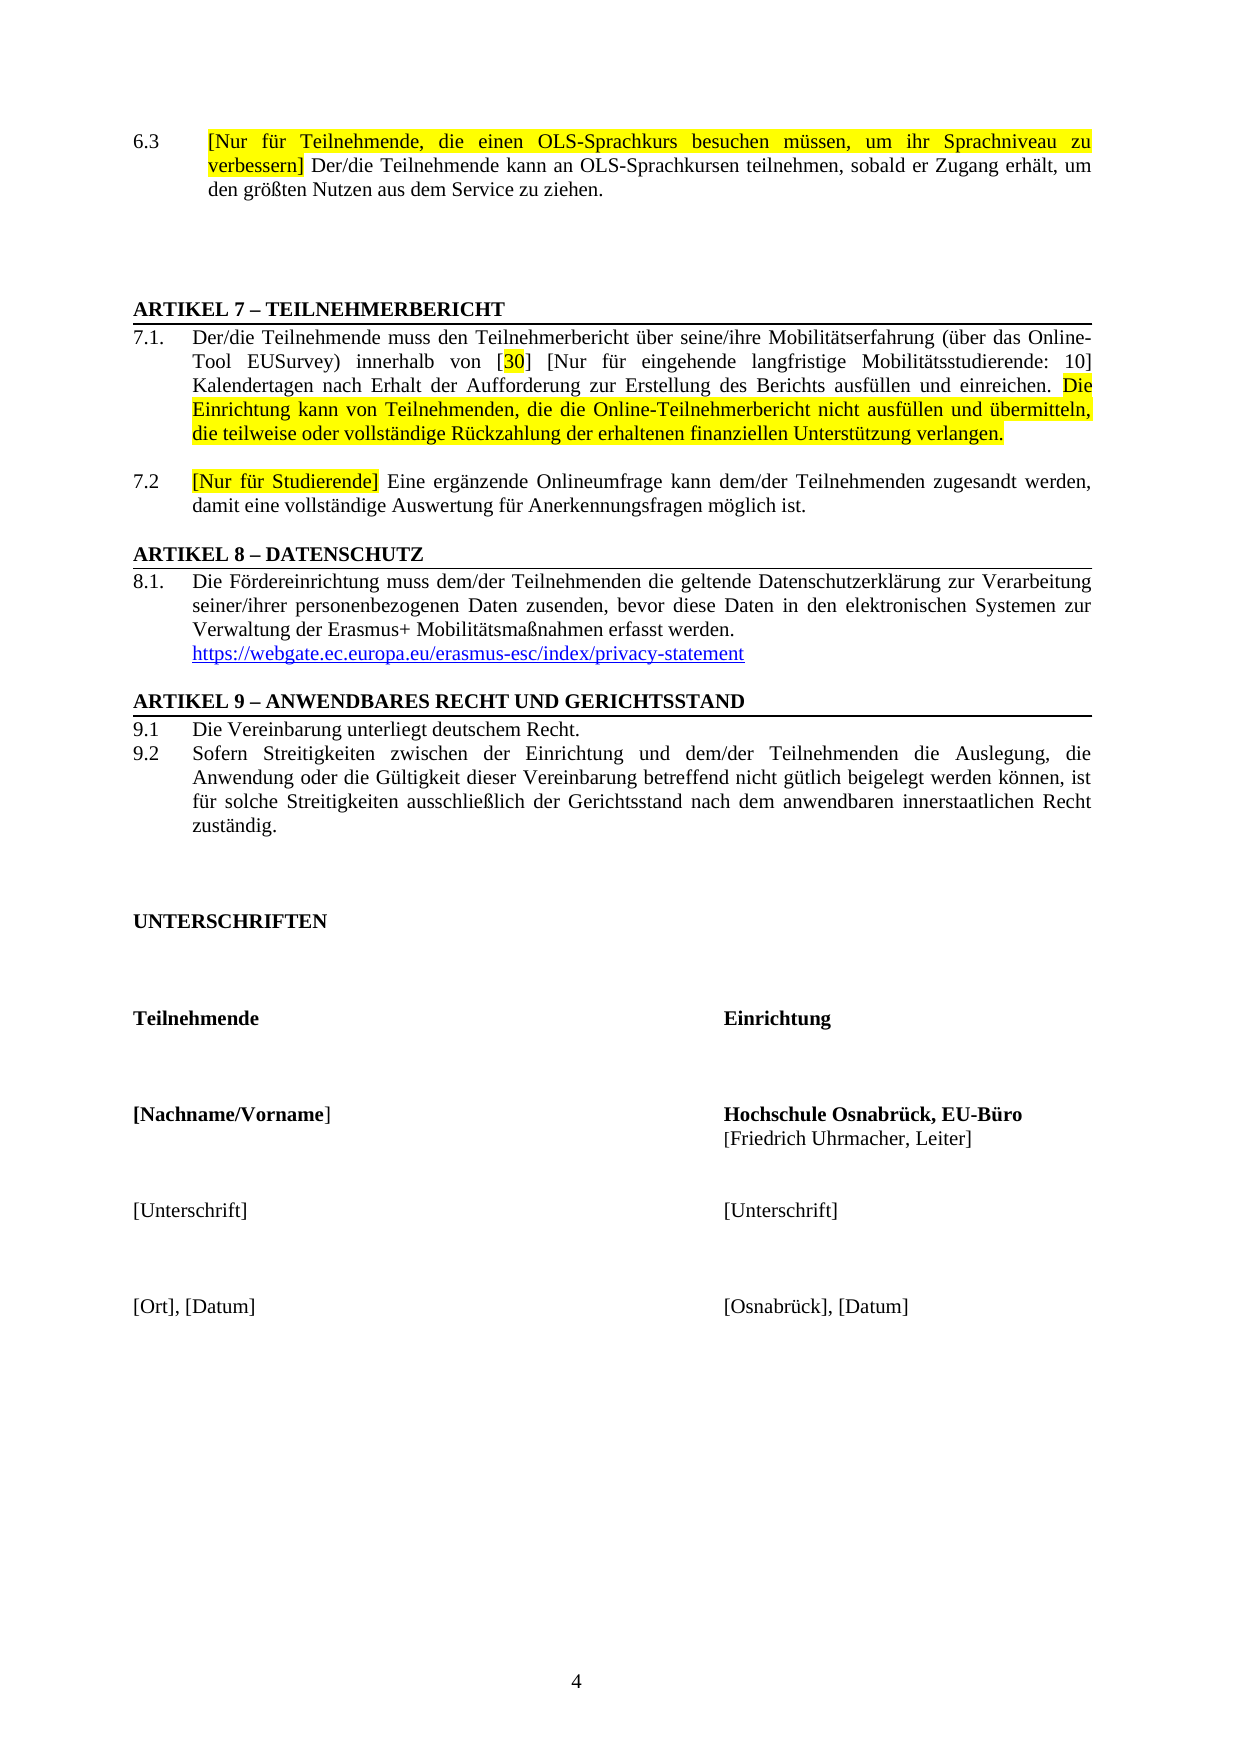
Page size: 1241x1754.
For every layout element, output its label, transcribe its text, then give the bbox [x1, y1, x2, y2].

text [Unterschrift] [Unterschrift] [133, 1198, 1092, 1222]
text Teilnehmende Einrichtung [133, 1005, 1092, 1029]
text [Friedrich Uhrmacher, Leiter] [133, 1126, 1092, 1150]
text https://webgate.ec.europa.eu/erasmus-esc/index/privacy-statement [133, 641, 1092, 665]
text [Nachname/Vorname] Hochschule Osnabrück, EU-Büro [133, 1102, 1092, 1126]
text [Ort], [Datum] [Osnabrück], [Datum] [133, 1294, 1092, 1318]
text ARTIKEL 8 – DATENSCHUTZ [133, 541, 1092, 568]
text 7.2 [Nur für Studierende] Eine ergänzende Onlineumfrage kann dem/der Teilnehmenden zugesandt werden, damit eine vollständige Auswertung für Anerkennungsfragen möglich ist. [133, 469, 1092, 517]
text UNTERSCHRIFTEN [133, 909, 1092, 933]
text 6.3 [Nur für Teilnehmende, die einen OLS-Sprachkurs besuchen müssen, um ihr Sprachniveau zu verbessern] Der/die Teilnehmende kann an OLS-Sprachkursen teilnehmen, sobald er Zugang erhält, um den größten Nutzen aus dem Service zu ziehen. [133, 129, 1092, 201]
text ARTIKEL 7 – TEILNEHMERBERICHT [133, 297, 1092, 323]
text 9.1 Die Vereinbarung unterliegt deutschem Recht. [133, 717, 1092, 741]
text 7.1. Der/die Teilnehmende muss den Teilnehmerbericht über seine/ihre Mobilitätserfahrung (über das Online-Tool EUSurvey) innerhalb von [30] [Nur für eingehende langfristige Mobilitätsstudierende: 10] Kalendertagen nach Erhalt der Aufforderung zur Erstellung des Berichts ausfüllen und einreichen. Die Einrichtung kann von Teilnehmenden, die die Online-Teilnehmerbericht nicht ausfüllen und übermitteln, die teilweise oder vollständige Rückzahlung der erhaltenen finanziellen Unterstützung verlangen. [133, 325, 1092, 445]
text 8.1. Die Fördereinrichtung muss dem/der Teilnehmenden die geltende Datenschutzerklärung zur Verarbeitung seiner/ihrer personenbezogenen Daten zusenden, bevor diese Daten in den elektronischen Systemen zur Verwaltung der Erasmus+ Mobilitätsmaßnahmen erfasst werden. [133, 569, 1092, 641]
text 9.2 Sofern Streitigkeiten zwischen der Einrichtung und dem/der Teilnehmenden die Auslegung, die Anwendung oder die Gültigkeit dieser Vereinbarung betreffend nicht gütlich beigelegt werden können, ist für solche Streitigkeiten ausschließlich der Gerichtsstand nach dem anwendbaren innerstaatlichen Recht zuständig. [133, 741, 1092, 837]
text ARTIKEL 9 – ANWENDBARES RECHT UND GERICHTSSTAND [133, 689, 1092, 715]
